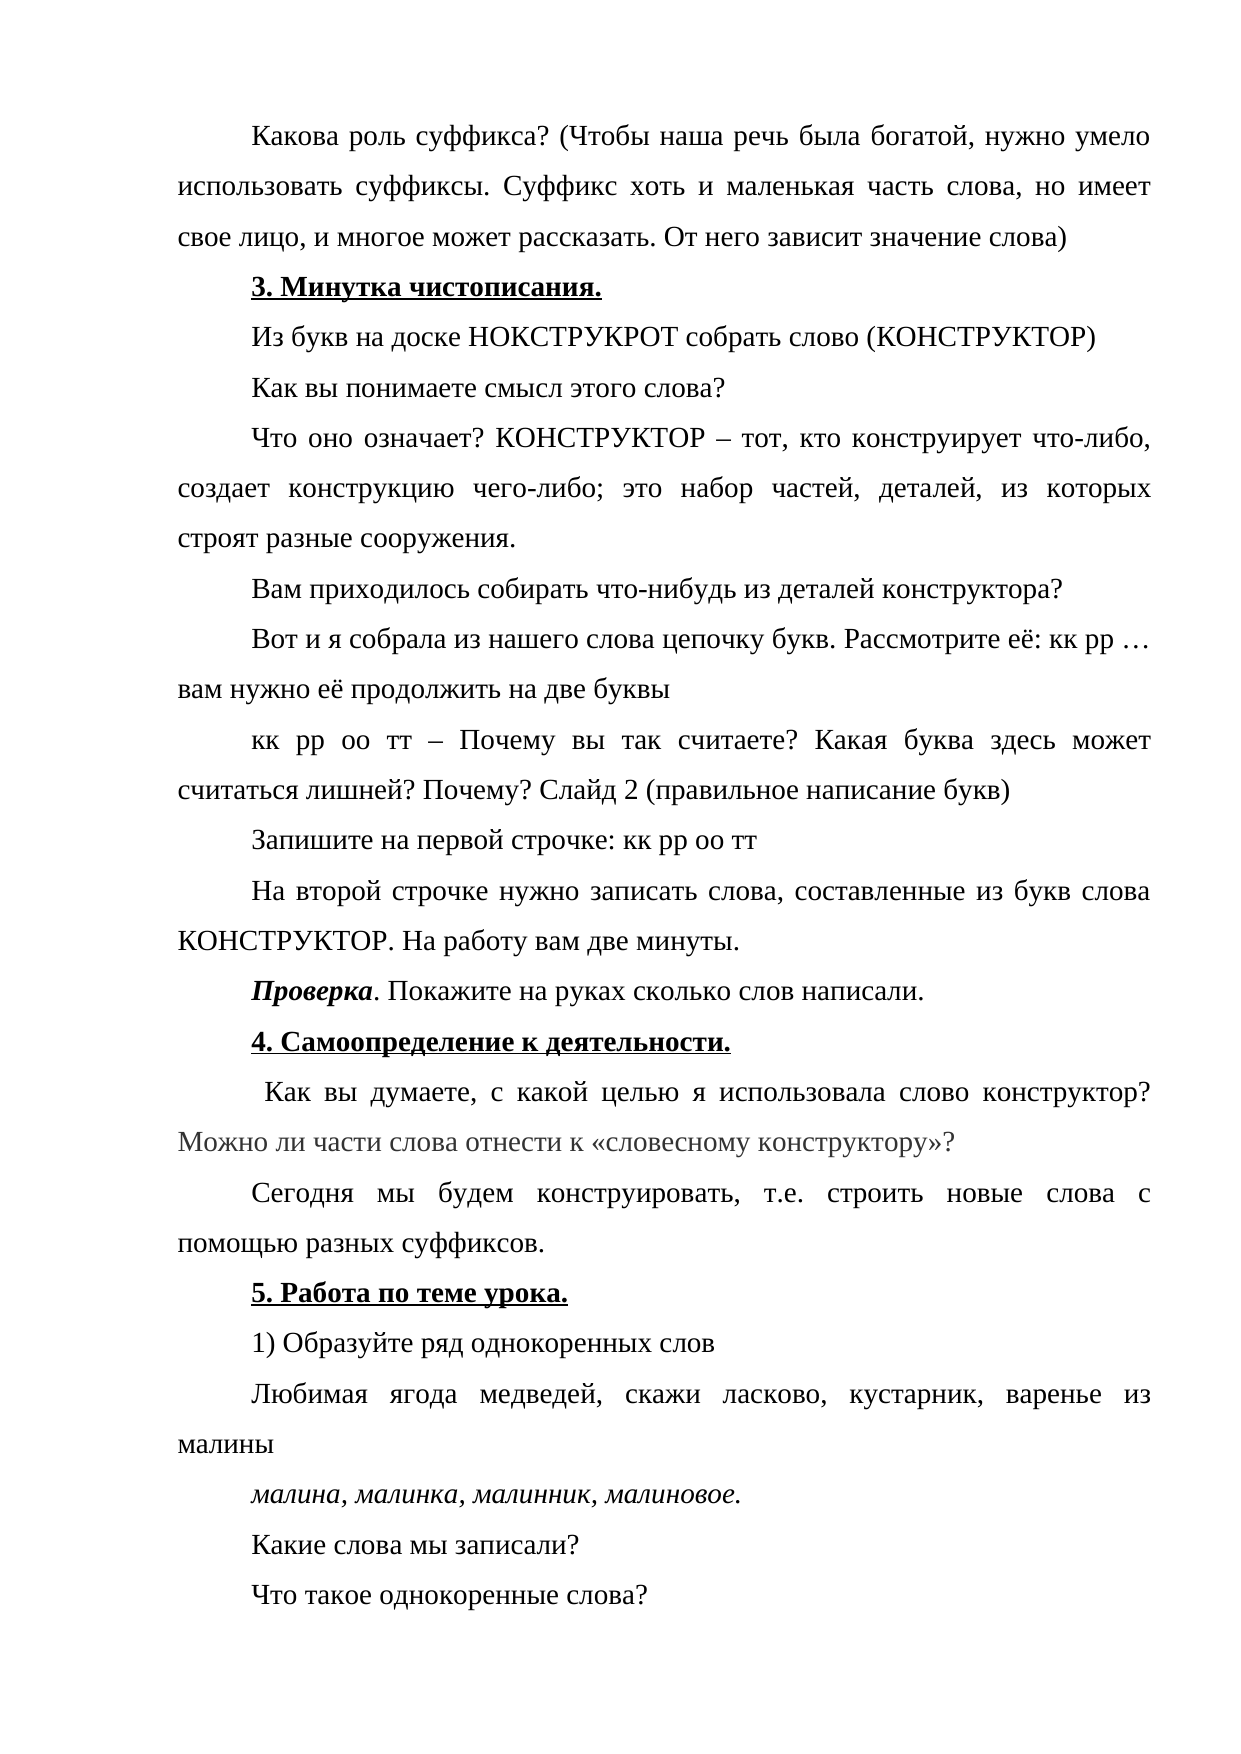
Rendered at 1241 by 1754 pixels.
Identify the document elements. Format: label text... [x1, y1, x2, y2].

text Как вы понимаете смысл этого слова? [177, 370, 1152, 403]
text 5. Работа по теме урока. [177, 1275, 1152, 1309]
text Что такое однокоренные слова? [177, 1577, 1152, 1611]
text Что оно означает? КОНСТРУКТОР – тот, кто конструирует что-либо, создает конструкцию чего-либо; это набор частей, деталей, из которых строят разные сооружения. [177, 420, 1152, 554]
text 1) Образуйте ряд однокоренных слов [177, 1326, 1152, 1359]
text Вот и я собрала из нашего слова цепочку букв. Рассмотрите её: кк рр … вам нужно её продолжить на две буквы [177, 621, 1152, 705]
text Из букв на доске НОКСТРУКРОТ собрать слово (КОНСТРУКТОР) [177, 319, 1152, 353]
text малина, малинка, малинник, малиновое. [177, 1477, 1152, 1510]
text Проверка. Покажите на руках сколько слов написали. [177, 973, 1152, 1007]
text Вам приходилось собирать что-нибудь из деталей конструктора? [177, 571, 1152, 604]
text 3. Минутка чистописания. [177, 269, 1152, 303]
text Как вы думаете, с какой целью я использовала слово конструктор? Можно ли части слова отнести к «словесному конструктору»? [177, 1074, 1152, 1158]
text На второй строчке нужно записать слова, составленные из букв слова КОНСТРУКТОР. На работу вам две минуты. [177, 873, 1152, 957]
text 4. Самоопределение к деятельности. [177, 1024, 1152, 1057]
text Запишите на первой строчке: кк рр оо тт [177, 822, 1152, 856]
text Сегодня мы будем конструировать, т.е. строить новые слова с помощью разных суффиксов. [177, 1175, 1152, 1258]
text Любимая ягода медведей, скажи ласково, кустарник, варенье из малины [177, 1376, 1152, 1460]
text Какова роль суффикса? (Чтобы наша речь была богатой, нужно умело использовать суффиксы. Суффикс хоть и маленькая часть слова, но имеет свое лицо, и многое может рассказать. От него зависит значение слова) [177, 118, 1152, 252]
text Какие слова мы записали? [177, 1527, 1152, 1560]
text кк рр оо тт – Почему вы так считаете? Какая буква здесь может считаться лишней? Почему? Слайд 2 (правильное написание букв) [177, 722, 1152, 806]
